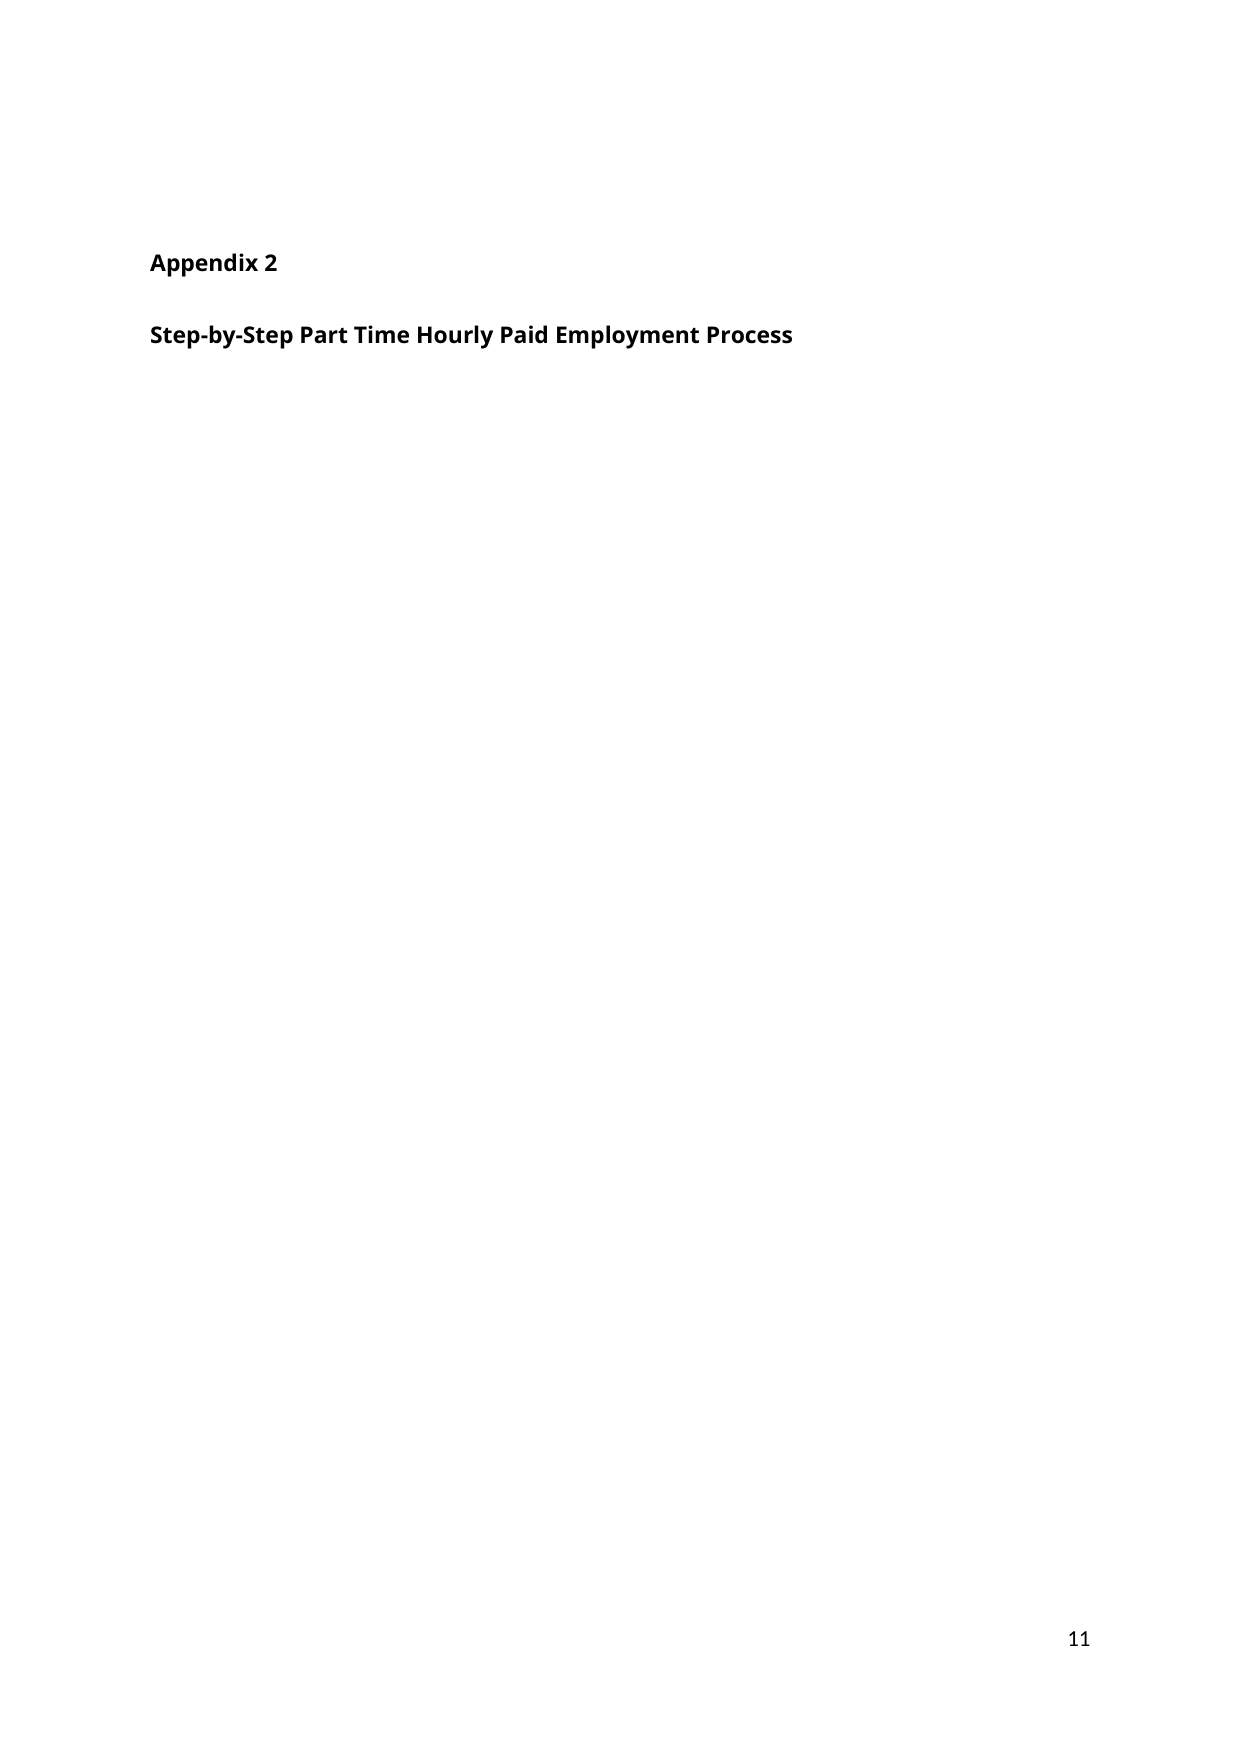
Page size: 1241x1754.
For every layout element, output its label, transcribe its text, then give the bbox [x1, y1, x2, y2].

text Appendix 2 [150, 247, 1090, 278]
text Step-by-Step Part Time Hourly Paid Employment Process [150, 319, 1090, 350]
